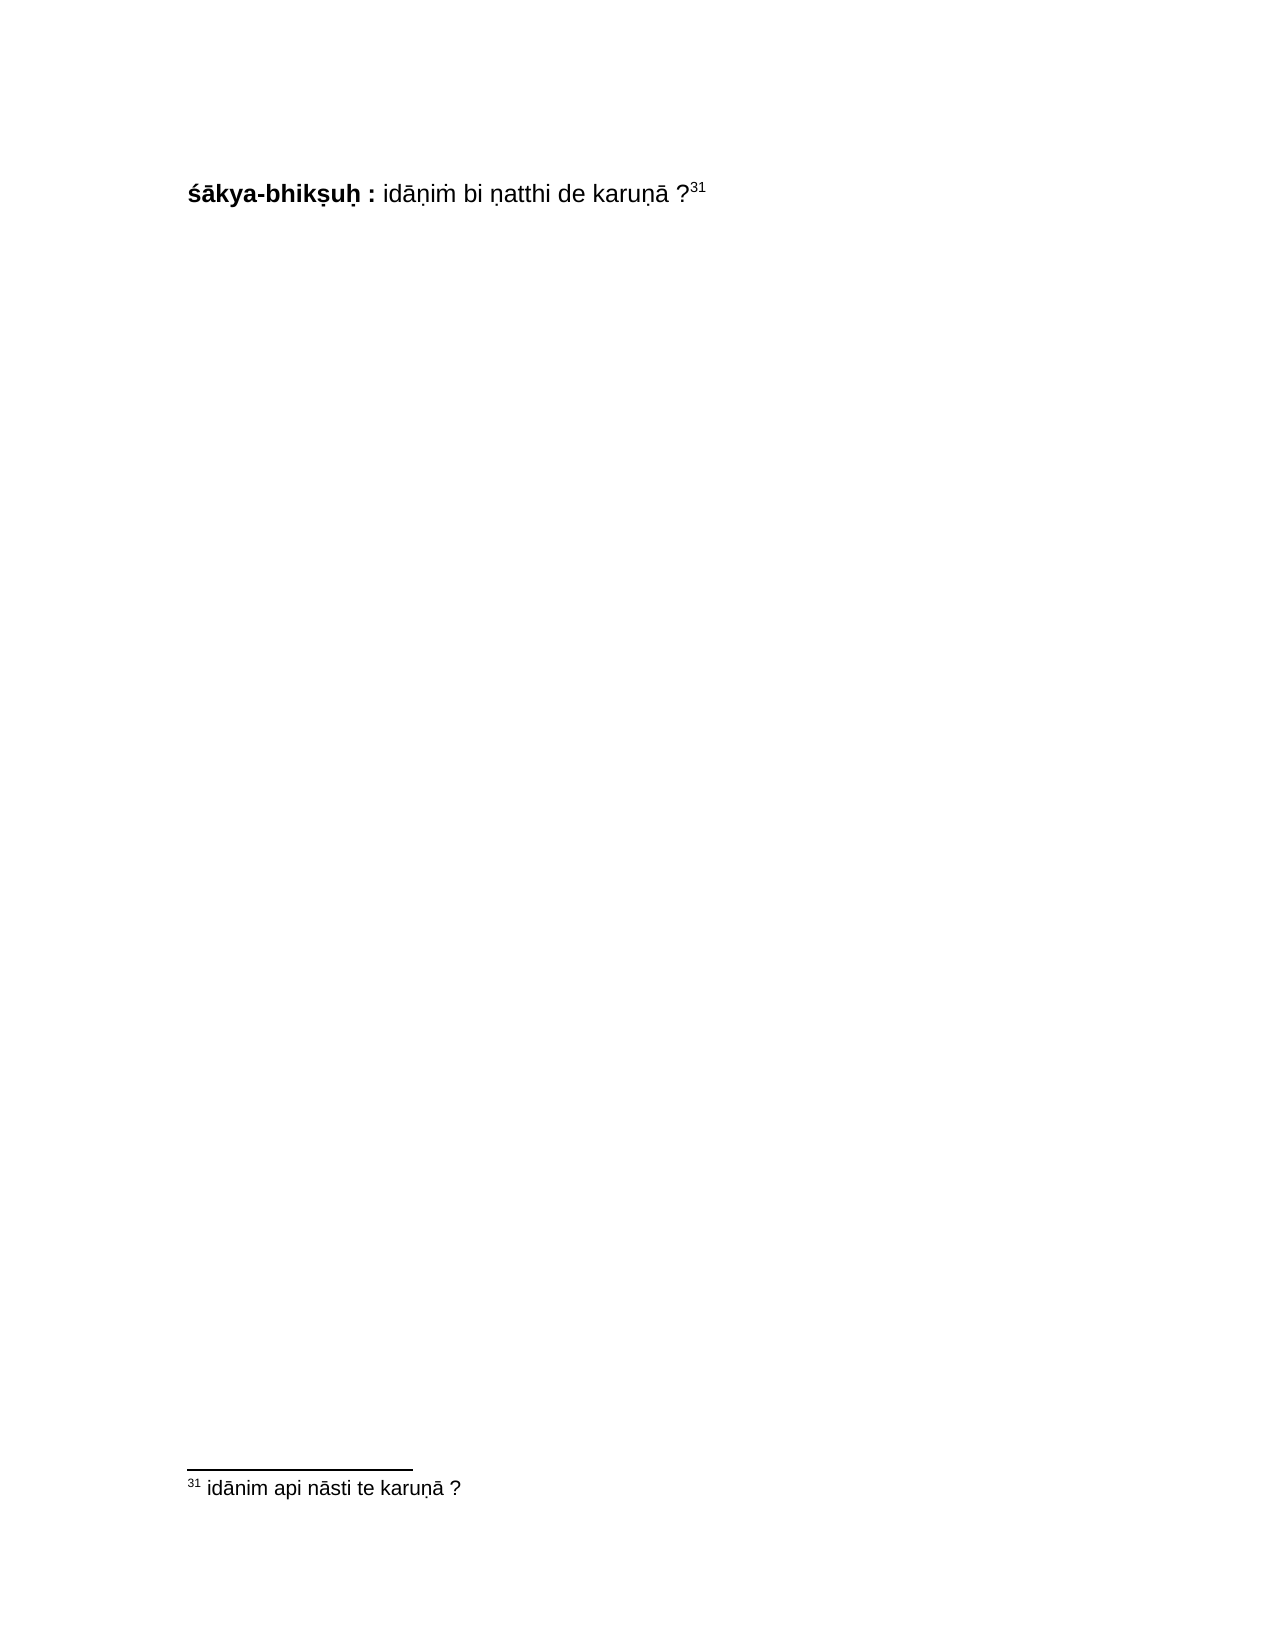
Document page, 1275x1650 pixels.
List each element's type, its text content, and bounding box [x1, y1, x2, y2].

text śākya-bhikṣuḥ : idāṇiṁ bi ṇatthi de karuṇā ?kapālī : yady asti karuṇā, kathaṁ vīta-rāgo bhaviṣyāmi ? [187, 179, 1087, 208]
